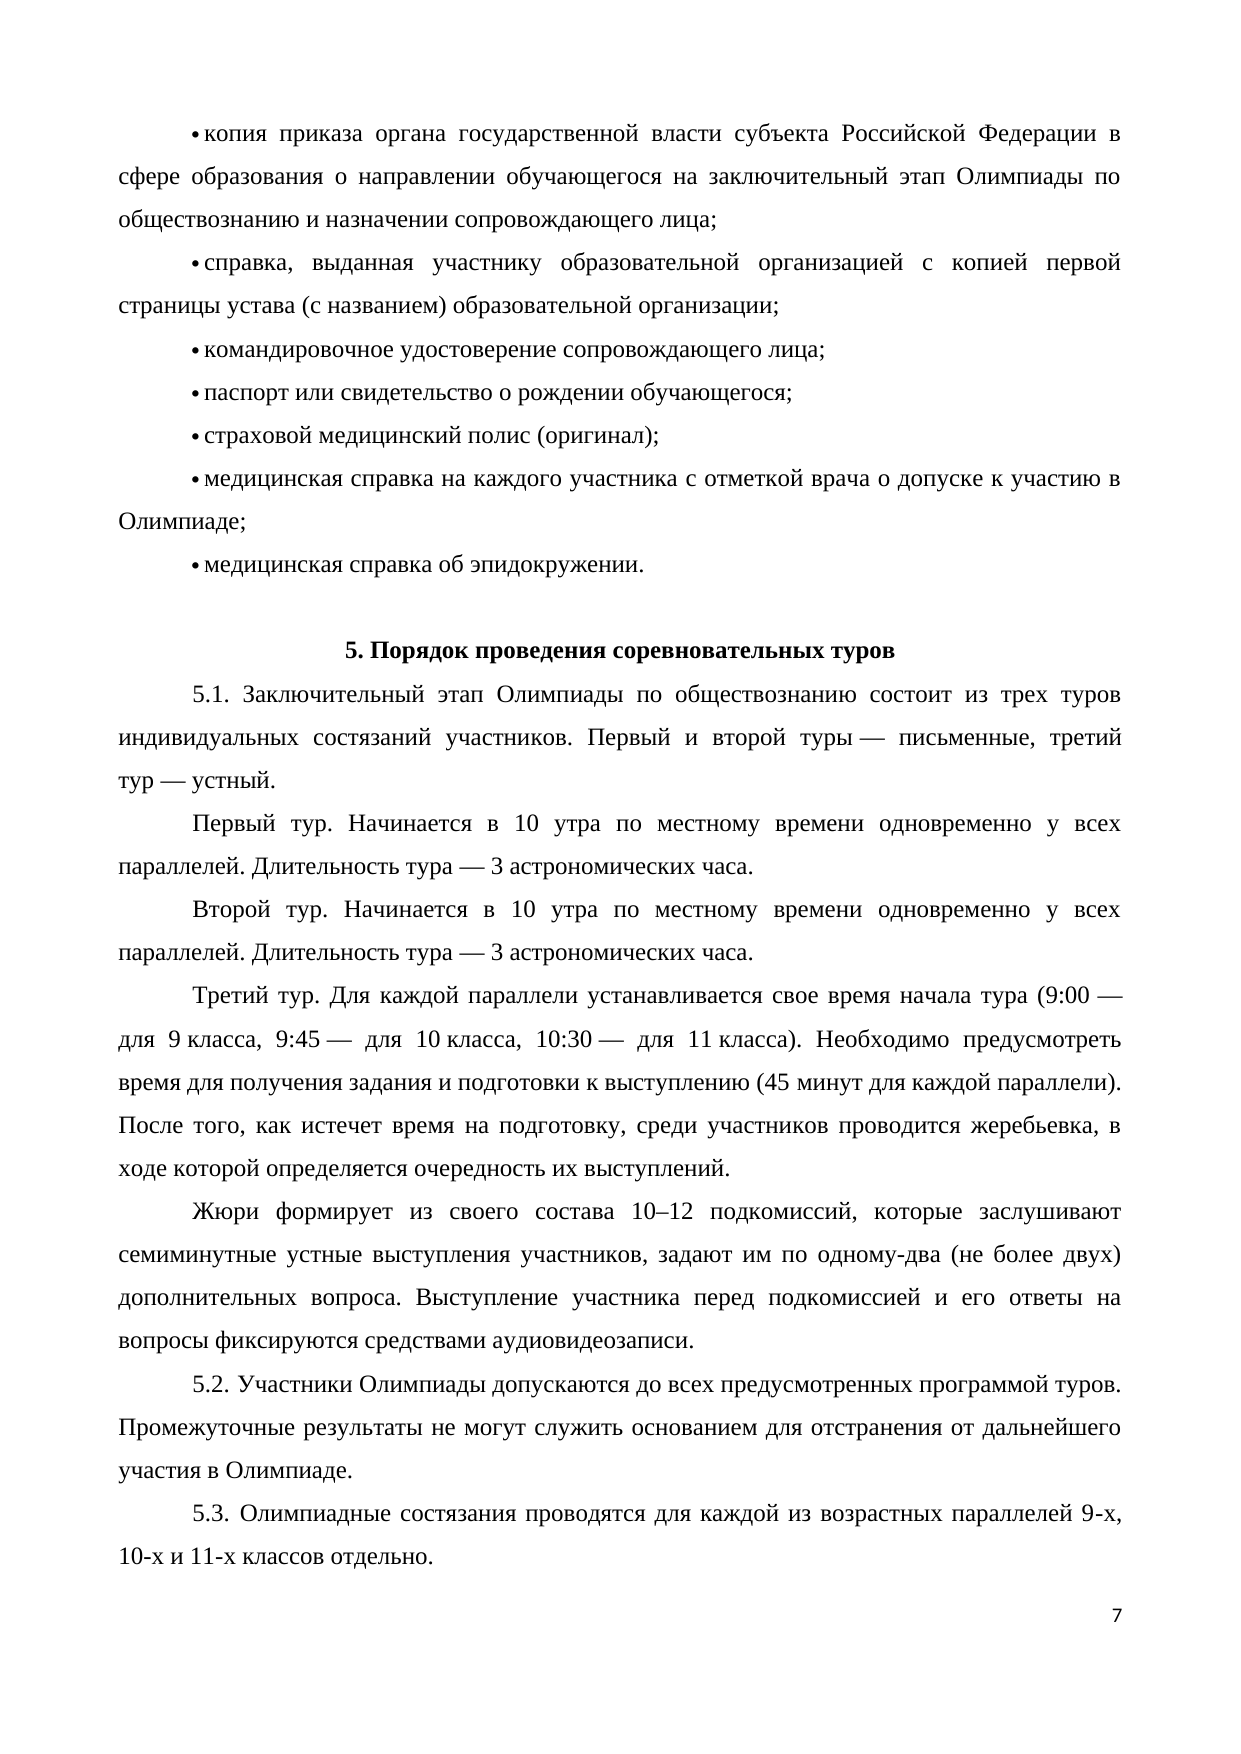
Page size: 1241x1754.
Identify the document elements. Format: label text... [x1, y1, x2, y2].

text Третий тур. Для каждой параллели устанавливается свое время начала тура (9:00 — для 9 класса, 9:45 — для 10 класса, 10:30 — для 11 класса). Необходимо предусмотреть время для получения задания и подготовки к выступлению (45 минут для каждой параллели). После того, как истечет время на подготовку, среди участников проводится жеребьевка, в ходе которой определяется очередность их выступлений. [118, 981, 1122, 1182]
list командировочное удостоверение сопровождающего лица; [118, 334, 1122, 362]
list справка, выданная участнику образовательной организацией с копией первой страницы устава (с названием) образовательной организации; [118, 247, 1122, 319]
text Жюри формирует из своего состава 10–12 подкомиссий, которые заслушивают семиминутные устные выступления участников, задают им по одному-два (не более двух) дополнительных вопроса. Выступление участника перед подкомиссией и его ответы на вопросы фиксируются средствами аудиовидеозаписи. [118, 1196, 1122, 1354]
list медицинская справка об эпидокружении. [118, 549, 1122, 578]
list медицинская справка на каждого участника с отметкой врача о допуске к участию в Олимпиаде; [118, 463, 1122, 535]
text 5. Порядок проведения соревновательных туров [118, 636, 1122, 664]
list копия приказа органа государственной власти субъекта Российской Федерации в сфере образования о направлении обучающегося на заключительный этап Олимпиады по обществознанию и назначении сопровождающего лица; [118, 118, 1122, 233]
text 5.1. Заключительный этап Олимпиады по обществознанию состоит из трех туров индивидуальных состязаний участников. Первый и второй туры — письменные, третий тур — устный. [118, 679, 1122, 794]
list паспорт или свидетельство о рождении обучающегося; [118, 377, 1122, 406]
text 5.2. Участники Олимпиады допускаются до всех предусмотренных программой туров. Промежуточные результаты не могут служить основанием для отстранения от дальнейшего участия в Олимпиаде. [118, 1369, 1122, 1484]
text Первый тур. Начинается в 10 утра по местному времени одновременно у всех параллелей. Длительность тура — 3 астрономических часа. [118, 808, 1122, 880]
text Второй тур. Начинается в 10 утра по местному времени одновременно у всех параллелей. Длительность тура — 3 астрономических часа. [118, 894, 1122, 966]
text 5.3. Олимпиадные состязания проводятся для каждой из возрастных параллелей 9-х, 10-х и 11-х классов отдельно. [118, 1498, 1122, 1570]
list страховой медицинский полис (оригинал); [118, 420, 1122, 449]
